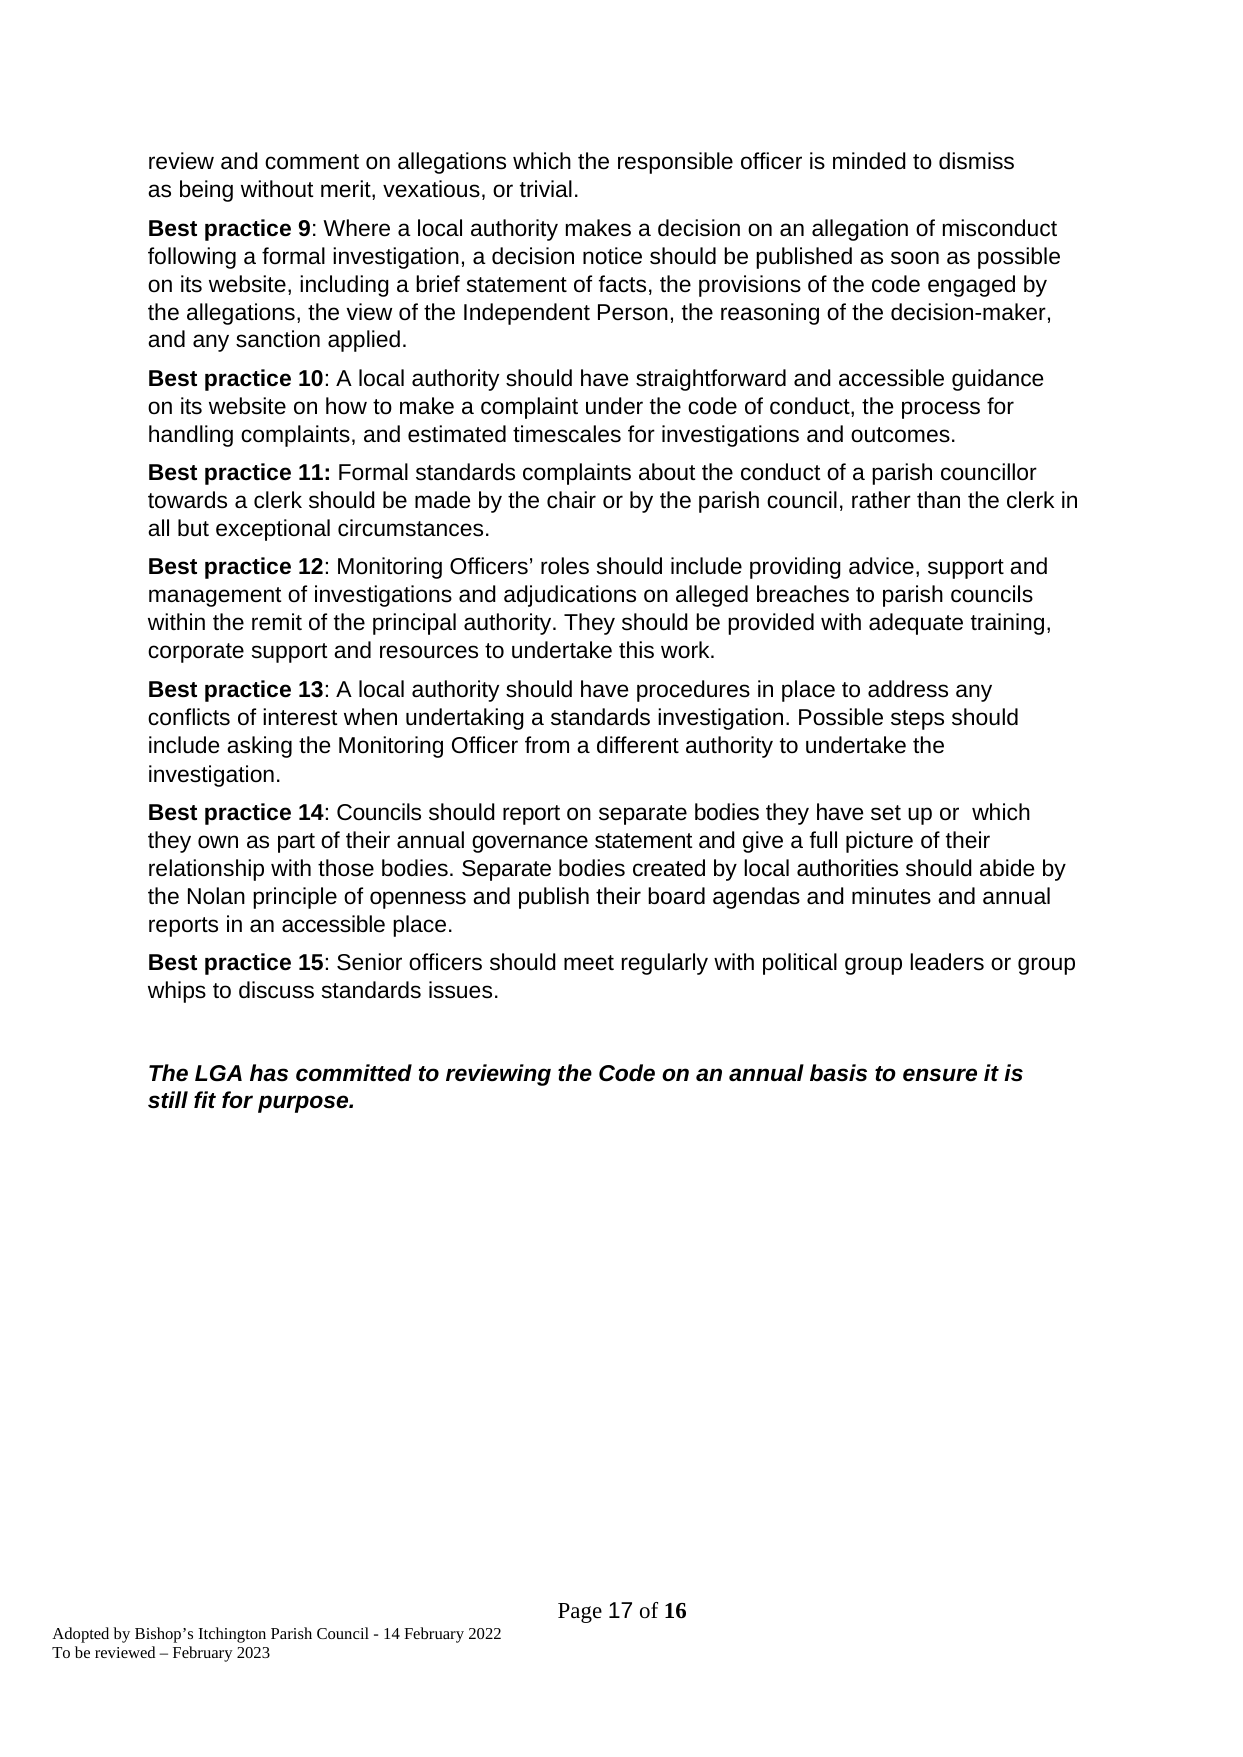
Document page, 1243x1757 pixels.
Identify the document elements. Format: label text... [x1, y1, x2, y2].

text Best practice 12: Monitoring Officers’ roles should include providing advice, support and management of investigations and adjudications on alleged breaches to parish councils within the remit of the principal authority. They should be provided with adequate training, corporate support and resources to undertake this work. [148, 553, 1054, 663]
text Best practice 10: A local authority should have straightforward and accessible guidance on its website on how to make a complaint under the code of conduct, the process for handling complaints, and estimated timescales for investigations and outcomes. [148, 365, 1064, 447]
text Best practice 11: Formal standards complaints about the conduct of a parish councillor towards a clerk should be made by the chair or by the parish council, rather than the clerk in all but exceptional circumstances. [148, 459, 1081, 541]
text Best practice 9: Where a local authority makes a decision on an allegation of misconduct following a formal investigation, a decision notice should be published as soon as possible on its website, including a brief statement of facts, the provisions of the code engaged by the allegations, the view of the Independent Person, the reasoning of the decision-maker, and any sanction applied. [148, 215, 1070, 353]
text Best practice 14: Councils should report on separate bodies they have set up or which they own as part of their annual governance statement and give a full picture of their relationship with those bodies. Separate bodies created by local authorities should abide by the Nolan principle of openness and publish their board agendas and minutes and annual reports in an accessible place. [148, 799, 1070, 937]
text review and comment on allegations which the responsible officer is minded to dismiss as being without merit, vexatious, or trivial. [148, 148, 1017, 202]
text Best practice 15: Senior officers should meet regularly with political group leaders or group whips to discuss standards issues. [148, 949, 1085, 1003]
text Best practice 13: A local authority should have procedures in place to address any conflicts of interest when undertaking a standards investigation. Possible steps should include asking the Monitoring Officer from a different authority to undertake the investigation. [148, 676, 1021, 787]
text The LGA has committed to reviewing the Code on an annual basis to ensure it is still fit for purpose. [148, 1059, 1072, 1114]
